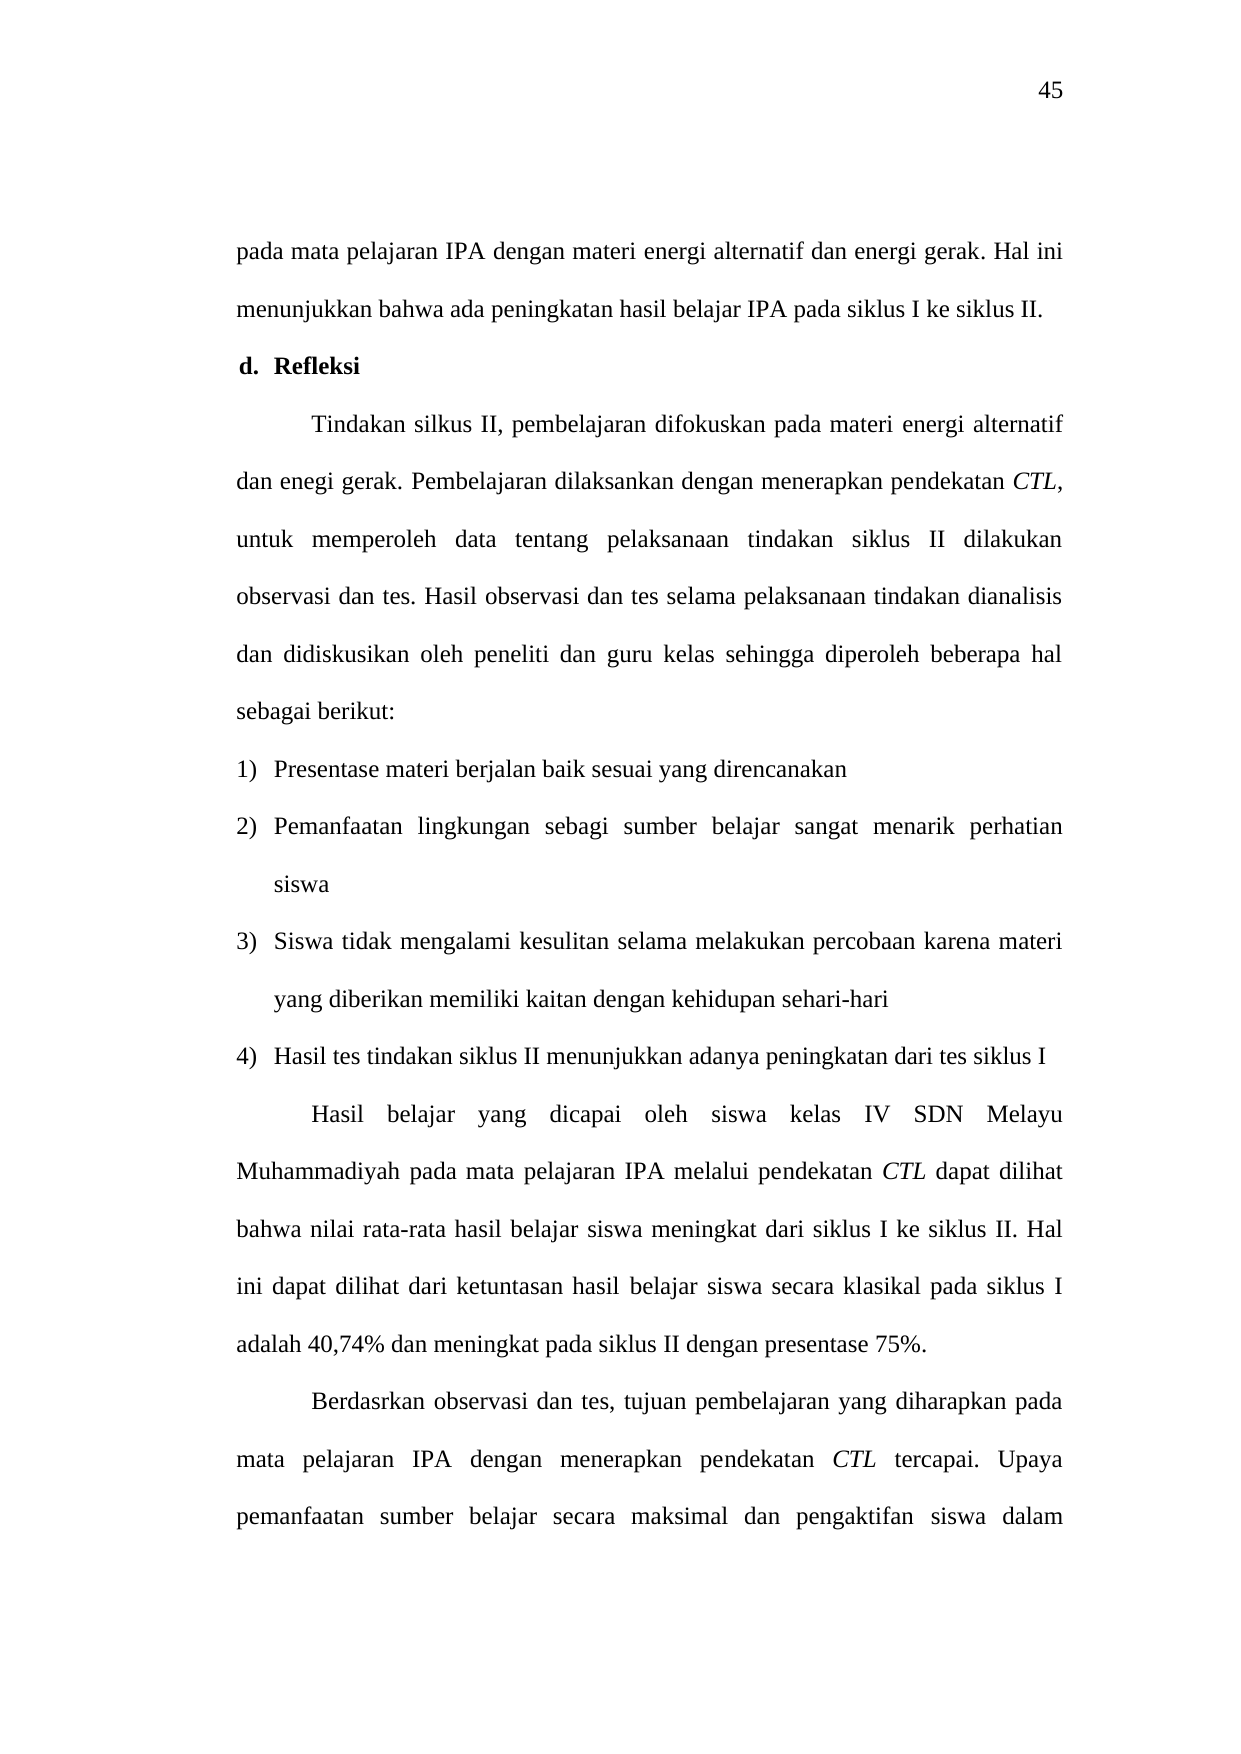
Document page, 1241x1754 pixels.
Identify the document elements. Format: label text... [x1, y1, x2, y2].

list Presentase materi berjalan baik sesuai yang direncanakan [236, 754, 1063, 782]
list Siswa tidak mengalami kesulitan selama melakukan percobaan karena materi yang diberikan memiliki kaitan dengan kehidupan sehari-hari [236, 926, 1063, 1012]
list Refleksi [239, 351, 1063, 380]
list Pemanfaatan lingkungan sebagi sumber belajar sangat menarik perhatian siswa [236, 811, 1063, 897]
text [236, 236, 1063, 322]
text Hasil belajar yang dicapai oleh siswa kelas IV SDN Melayu Muhammadiyah pada mata pelajaran IPA melalui pendekatan CTL dapat dilihat bahwa nilai rata-rata hasil belajar siswa meningkat dari siklus I ke siklus II. Hal ini dapat dilihat dari ketuntasan hasil belajar siswa secara klasikal pada siklus I adalah 40,74% dan meningkat pada siklus II dengan presentase 75%. [236, 1099, 1063, 1357]
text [236, 1386, 1063, 1530]
list Hasil tes tindakan siklus II menunjukkan adanya peningkatan dari tes siklus I [236, 1041, 1063, 1070]
text Tindakan silkus II, pembelajaran difokuskan pada materi energi alternatif dan enegi gerak. Pembelajaran dilaksankan dengan menerapkan pendekatan CTL, untuk memperoleh data tentang pelaksanaan tindakan siklus II dilakukan observasi dan tes. Hasil observasi dan tes selama pelaksanaan tindakan dianalisis dan didiskusikan oleh peneliti dan guru kelas sehingga diperoleh beberapa hal sebagai berikut: [236, 409, 1063, 725]
